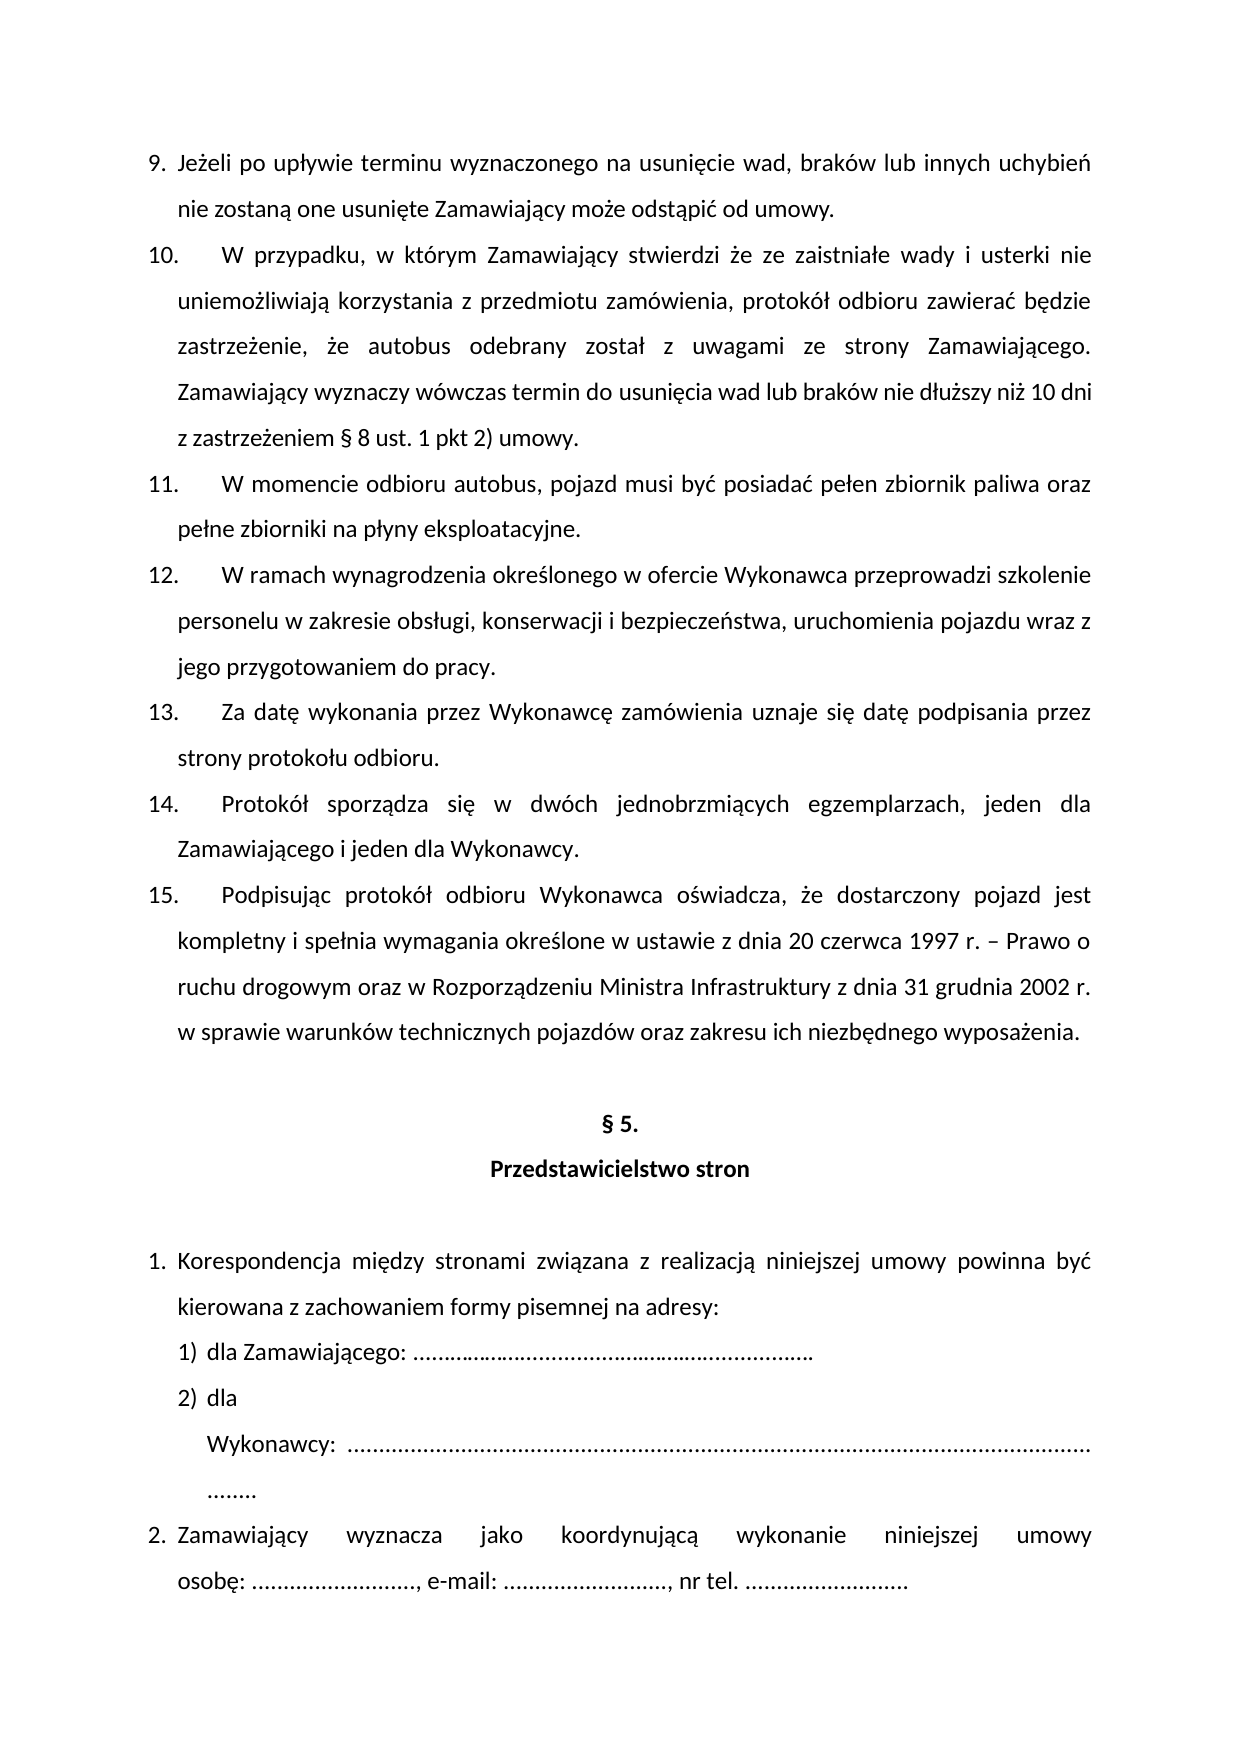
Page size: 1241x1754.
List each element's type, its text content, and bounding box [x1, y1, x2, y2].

list Za datę wykonania przez Wykonawcę zamówienia uznaje się datę podpisania przez strony protokołu odbioru. [148, 696, 1093, 773]
list Zamawiający wyznacza jako koordynującą wykonanie niniejszej umowy osobę: .........................., e-mail: .........................., nr tel. .......................... [148, 1519, 1093, 1596]
text Przedstawicielstwo stron [148, 1154, 1093, 1184]
list dla Zamawiającego: ......…………................….…….…..............…. [177, 1337, 1093, 1367]
list Korespondencja między stronami związana z realizacją niniejszej umowy powinna być kierowana z zachowaniem formy pisemnej na adresy: [148, 1245, 1093, 1321]
list Protokół sporządza się w dwóch jednobrzmiących egzemplarzach, jeden dla Zamawiającego i jeden dla Wykonawcy. [148, 788, 1093, 864]
list W ramach wynagrodzenia określonego w ofercie Wykonawca przeprowadzi szkolenie personelu w zakresie obsługi, konserwacji i bezpieczeństwa, uruchomienia pojazdu wraz z jego przygotowaniem do pracy. [148, 559, 1093, 681]
list Jeżeli po upływie terminu wyznaczonego na usunięcie wad, braków lub innych uchybień nie zostaną one usunięte Zamawiający może odstąpić od umowy. [148, 148, 1093, 224]
list dla Wykonawcy: .............................................................................................................................. [177, 1382, 1093, 1504]
text § 5. [148, 1108, 1093, 1138]
list W momencie odbioru autobus, pojazd musi być posiadać pełen zbiornik paliwa oraz pełne zbiorniki na płyny eksploatacyjne. [148, 468, 1093, 544]
list Podpisując protokół odbioru Wykonawca oświadcza, że dostarczony pojazd jest kompletny i spełnia wymagania określone w ustawie z dnia 20 czerwca 1997 r. – Prawo o ruchu drogowym oraz w Rozporządzeniu Ministra Infrastruktury z dnia 31 grudnia 2002 r. w sprawie warunków technicznych pojazdów oraz zakresu ich niezbędnego wyposażenia. [148, 879, 1093, 1047]
list W przypadku, w którym Zamawiający stwierdzi że ze zaistniałe wady i usterki nie uniemożliwiają korzystania z przedmiotu zamówienia, protokół odbioru zawierać będzie zastrzeżenie, że autobus odebrany został z uwagami ze strony Zamawiającego. Zamawiający wyznaczy wówczas termin do usunięcia wad lub braków nie dłuższy niż 10 dni z zastrzeżeniem § 8 ust. 1 pkt 2) umowy. [148, 239, 1093, 452]
